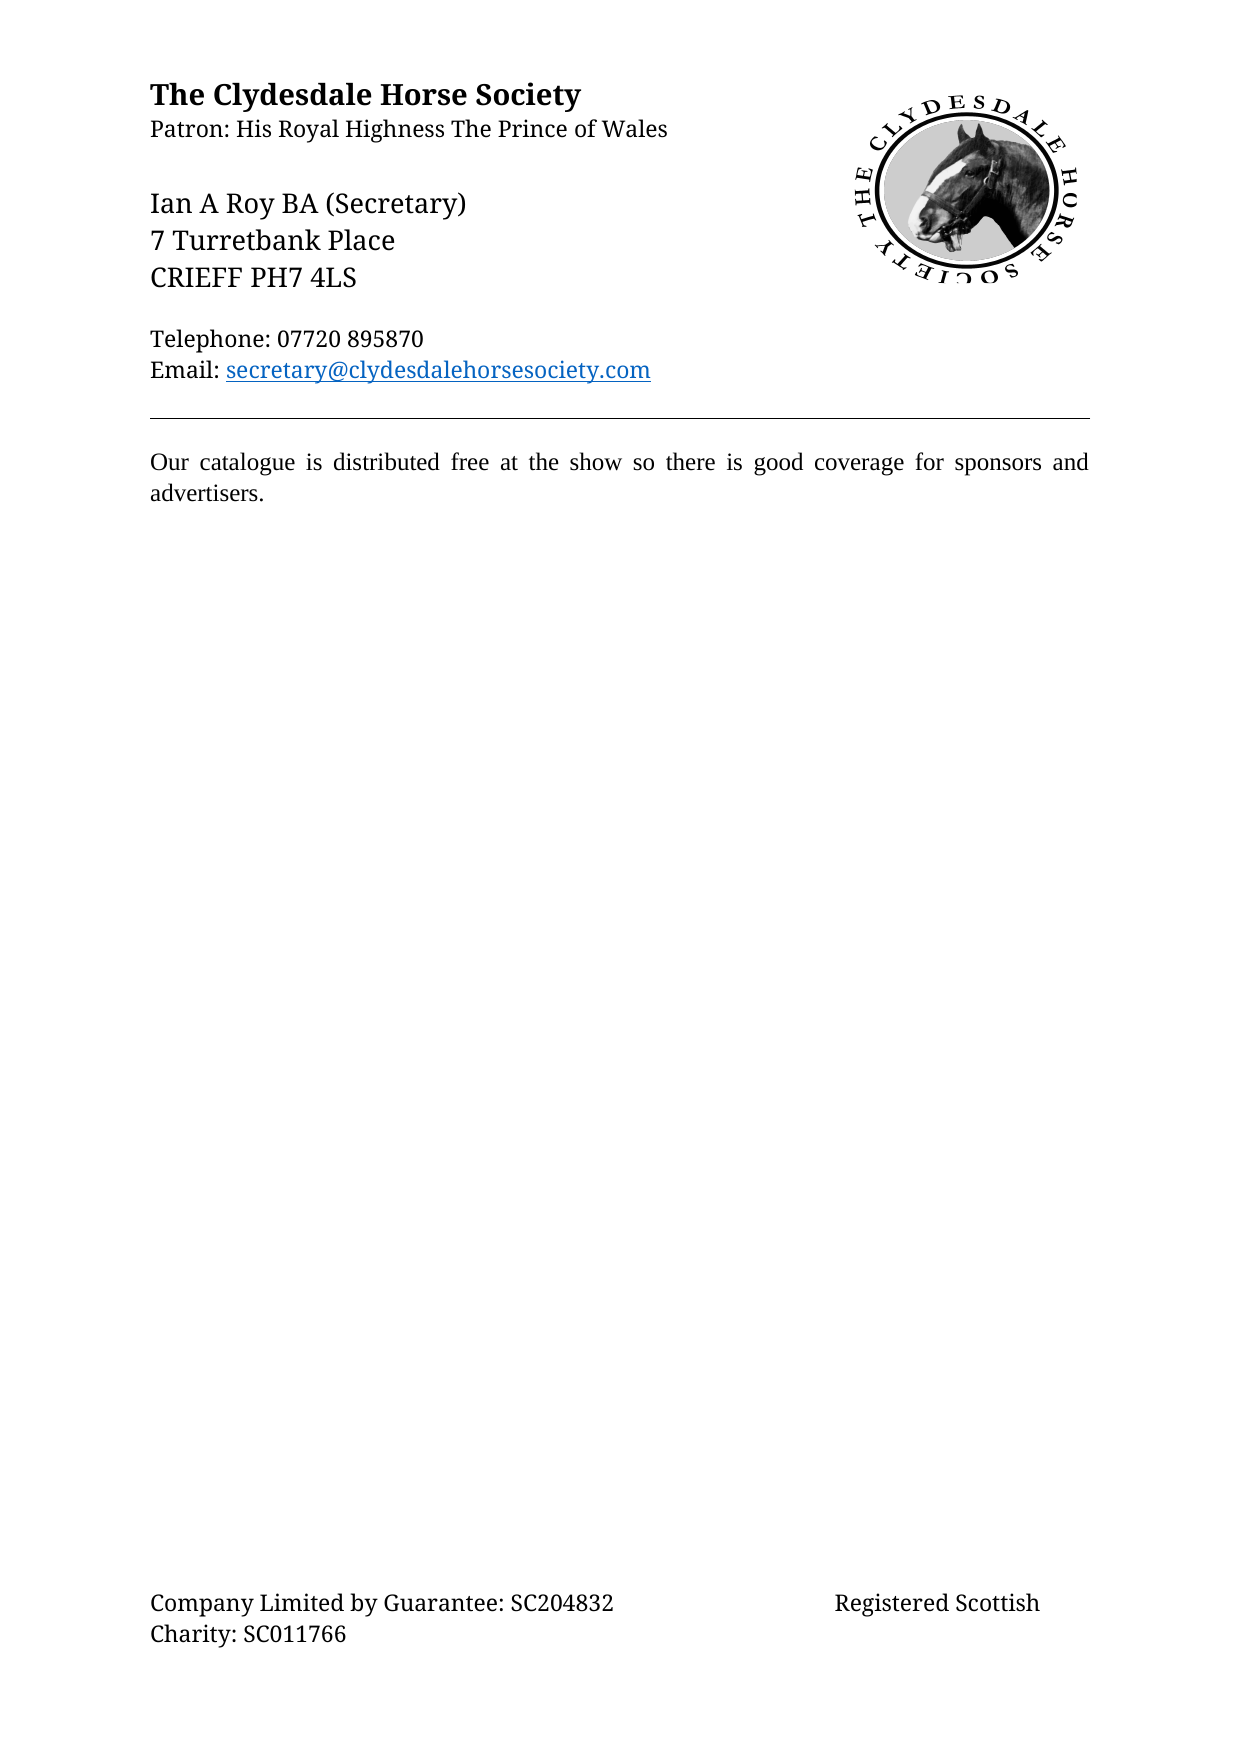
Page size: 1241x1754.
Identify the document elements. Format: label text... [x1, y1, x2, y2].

picture [854, 95, 1077, 283]
text Our catalogue is distributed free at the show so there is good coverage for sponsors and advertisers. [150, 447, 1090, 507]
